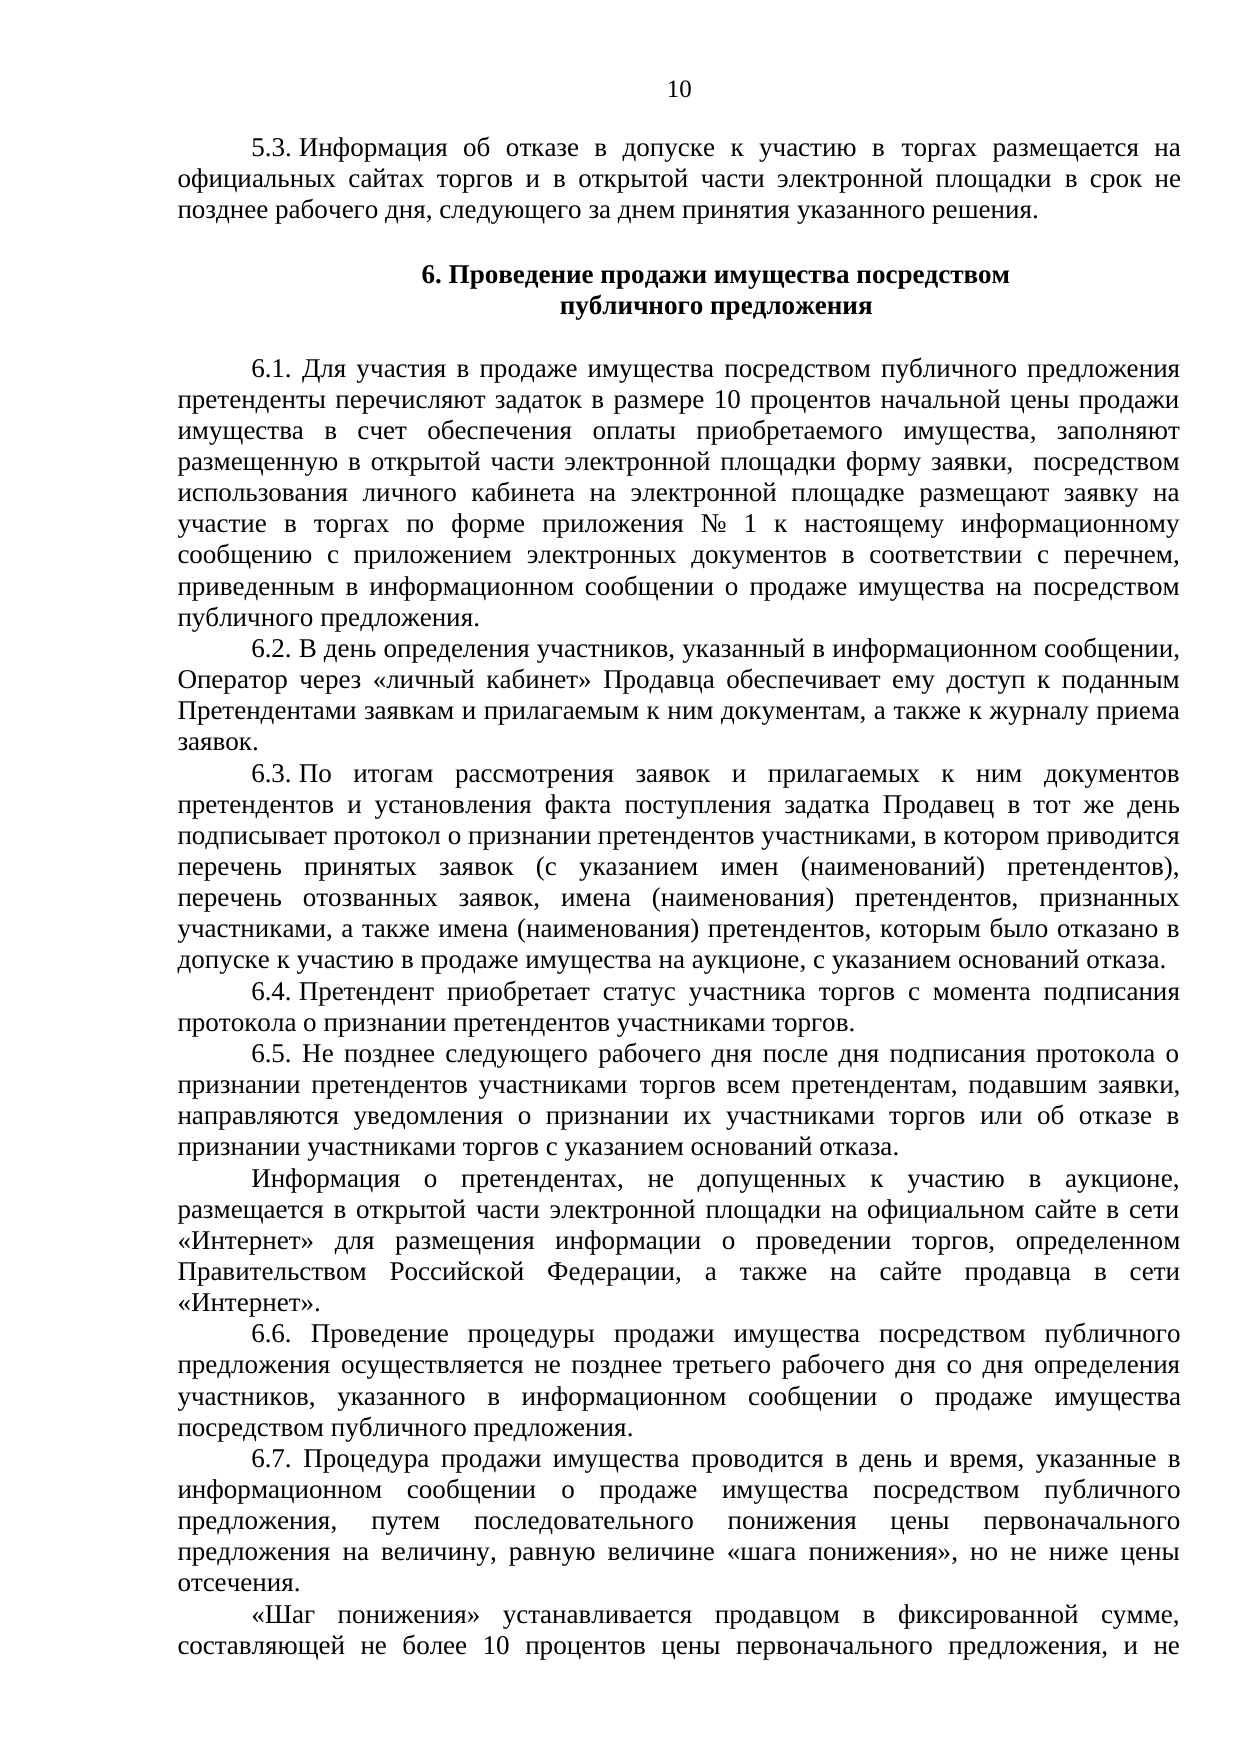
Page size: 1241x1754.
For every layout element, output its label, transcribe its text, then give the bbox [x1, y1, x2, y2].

text 6.2. В день определения участников, указанный в информационном сообщении, Оператор через «личный кабинет» Продавца обеспечивает ему доступ к поданным Претендентами заявкам и прилагаемым к ним документам, а также к журналу приема заявок. [177, 632, 1181, 757]
text Информация о претендентах, не допущенных к участию в аукционе, размещается в открытой части электронной площадки на официальном сайте в сети «Интернет» для размещения информации о проведении торгов, определенном Правительством Российской Федерации, а также на сайте продавца в сети «Интернет». [177, 1162, 1181, 1317]
text 6.5. Не позднее следующего рабочего дня после дня подписания протокола о признании претендентов участниками торгов всем претендентам, подавшим заявки, направляются уведомления о признании их участниками торгов или об отказе в признании участниками торгов с указанием оснований отказа. [177, 1037, 1181, 1162]
text 6. Проведение продажи имущества посредством [177, 258, 1181, 289]
text 6.6. Проведение процедуры продажи имущества посредством публичного предложения осуществляется не позднее третьего рабочего дня со дня определения участников, указанного в информационном сообщении о продаже имущества посредством публичного предложения. [177, 1317, 1181, 1442]
text 6.3. По итогам рассмотрения заявок и прилагаемых к ним документов претендентов и установления факта поступления задатка Продавец в тот же день подписывает протокол о признании претендентов участниками, в котором приводится перечень принятых заявок (с указанием имен (наименований) претендентов), перечень отозванных заявок, имена (наименования) претендентов, признанных участниками, а также имена (наименования) претендентов, которым было отказано в допуске к участию в продаже имущества на аукционе, с указанием оснований отказа. [177, 757, 1181, 975]
text 5.3. Информация об отказе в допуске к участию в торгах размещается на официальных сайтах торгов и в открытой части электронной площадки в срок не позднее рабочего дня, следующего за днем принятия указанного решения. [177, 131, 1181, 225]
text 6.1. Для участия в продаже имущества посредством публичного предложения претенденты перечисляют задаток в размере 10 процентов начальной цены продажи имущества в счет обеспечения оплаты приобретаемого имущества, заполняют размещенную в открытой части электронной площадки форму заявки, посредством использования личного кабинета на электронной площадке размещают заявку на участие в торгах по форме приложения № 1 к настоящему информационному сообщению с приложением электронных документов в соответствии с перечнем, приведенным в информационном сообщении о продаже имущества на посредством публичного предложения. [177, 352, 1181, 632]
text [177, 1598, 1181, 1660]
text 6.7. Процедура продажи имущества проводится в день и время, указанные в информационном сообщении о продаже имущества посредством публичного предложения, путем последовательного понижения цены первоначального предложения на величину, равную величине «шага понижения», но не ниже цены отсечения. [177, 1442, 1181, 1598]
text публичного предложения [177, 289, 1181, 321]
text 6.4. Претендент приобретает статус участника торгов с момента подписания протокола о признании претендентов участниками торгов. [177, 975, 1181, 1037]
